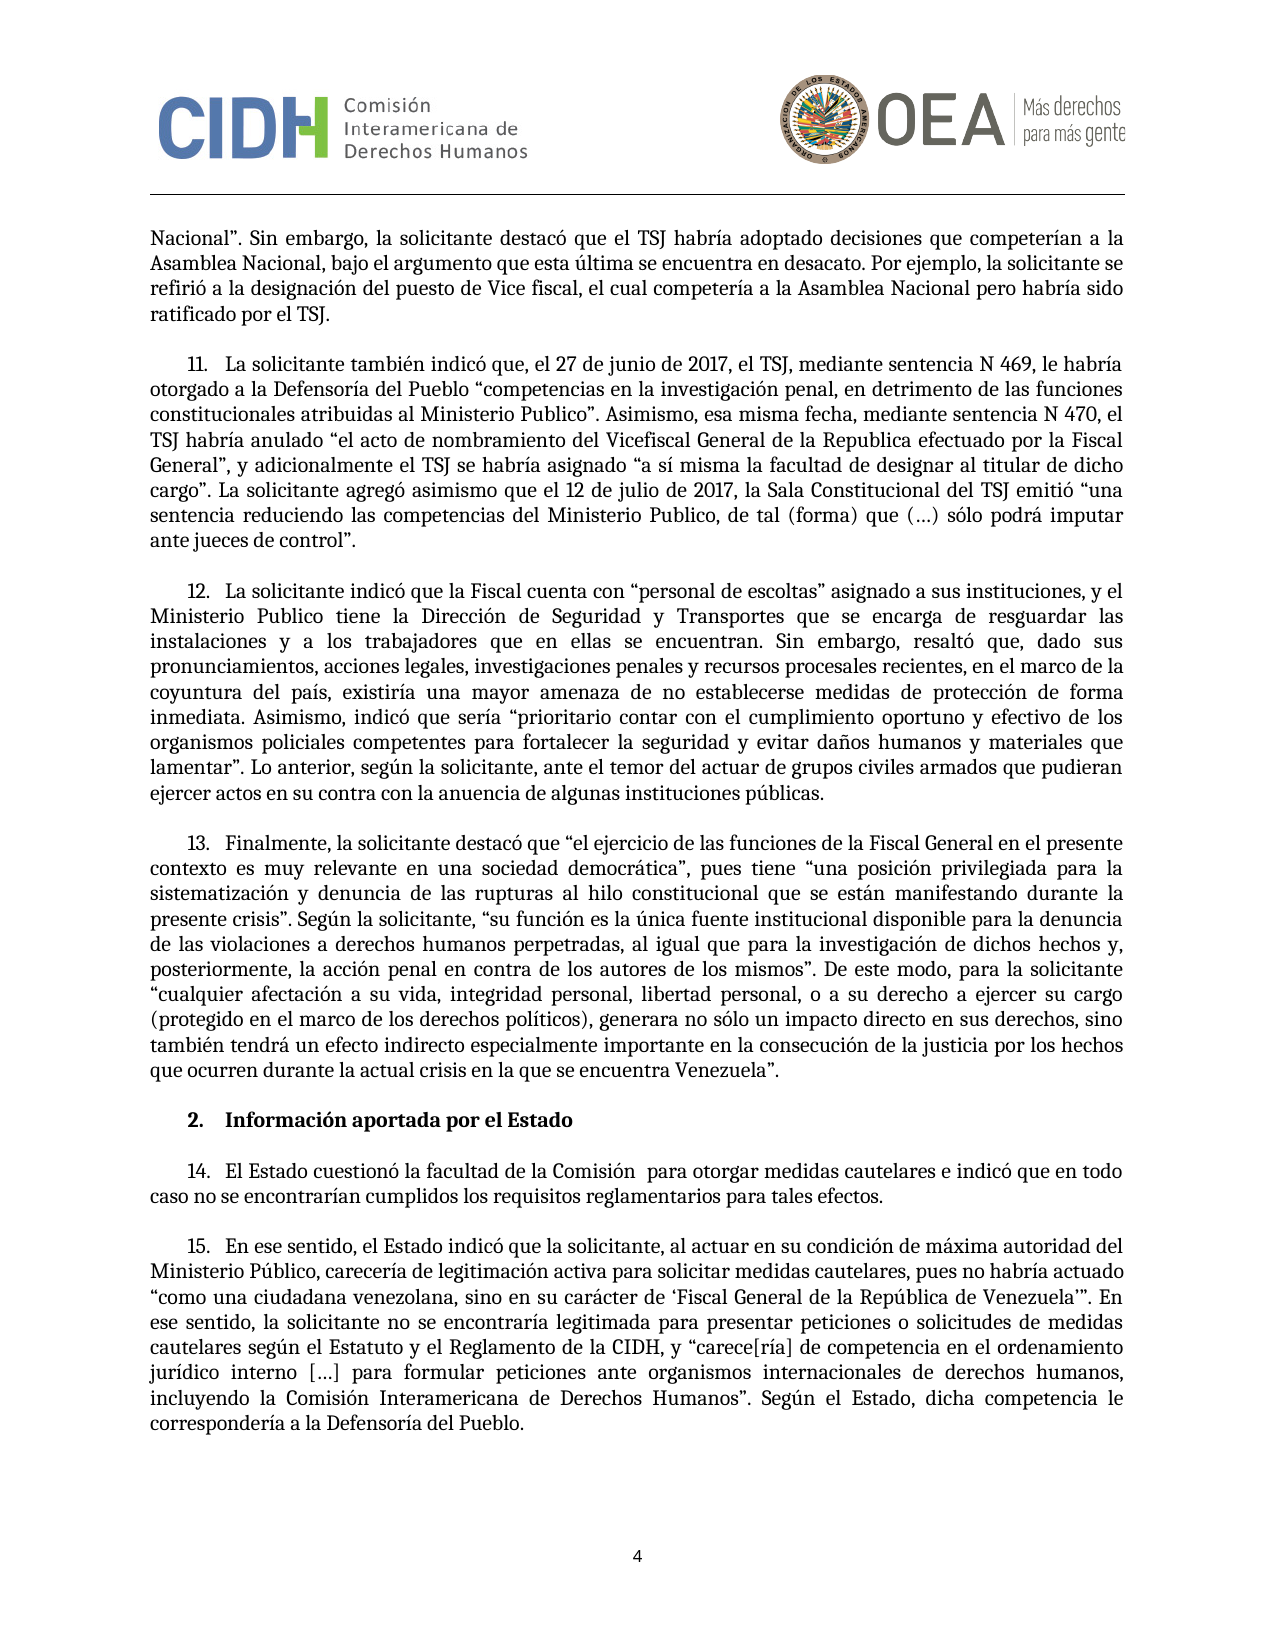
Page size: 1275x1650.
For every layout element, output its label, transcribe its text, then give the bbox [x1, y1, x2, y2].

picture [780, 75, 1125, 164]
list La solicitante indicó que la Fiscal cuenta con “personal de escoltas” asignado a sus instituciones, y el Ministerio Publico tiene la Dirección de Seguridad y Transportes que se encarga de resguardar las instalaciones y a los trabajadores que en ellas se encuentran. Sin embargo, resaltó que, dado sus pronunciamientos, acciones legales, investigaciones penales y recursos procesales recientes, en el marco de la coyuntura del país, existiría una mayor amenaza de no establecerse medidas de protección de forma inmediata. Asimismo, indicó que sería “prioritario contar con el cumplimiento oportuno y efectivo de los organismos policiales competentes para fortalecer la seguridad y evitar daños humanos y materiales que lamentar”. Lo anterior, según la solicitante, ante el temor del actuar de grupos civiles armados que pudieran ejercer actos en su contra con la anuencia de algunas instituciones públicas. [150, 579, 1125, 806]
list El Estado cuestionó la facultad de la Comisión para otorgar medidas cautelares e indicó que en todo caso no se encontrarían cumplidos los requisitos reglamentarios para tales efectos. [150, 1158, 1125, 1209]
list Finalmente, la solicitante destacó que “el ejercicio de las funciones de la Fiscal General en el presente contexto es muy relevante en una sociedad democrática”, pues tiene “una posición privilegiada para la sistematización y denuncia de las rupturas al hilo constitucional que se están manifestando durante la presente crisis”. Según la solicitante, “su función es la única fuente institucional disponible para la denuncia de las violaciones a derechos humanos perpetradas, al igual que para la investigación de dichos hechos y, posteriormente, la acción penal en contra de los autores de los mismos”. De este modo, para la solicitante “cualquier afectación a su vida, integridad personal, libertad personal, o a su derecho a ejercer su cargo (protegido en el marco de los derechos políticos), generara no sólo un impacto directo en sus derechos, sino también tendrá un efecto indirecto especialmente importante en la consecución de la justicia por los hechos que ocurren durante la actual crisis en la que se encuentra Venezuela”. [150, 831, 1125, 1083]
list Información aportada por el Estado [150, 1108, 1125, 1133]
picture [150, 89, 537, 164]
list La solicitante también indicó que, el 27 de junio de 2017, el TSJ, mediante sentencia N 469, le habría otorgado a la Defensoría del Pueblo “competencias en la investigación penal, en detrimento de las funciones constitucionales atribuidas al Ministerio Publico”. Asimismo, esa misma fecha, mediante sentencia N 470, el TSJ habría anulado “el acto de nombramiento del Vicefiscal General de la Republica efectuado por la Fiscal General”, y adicionalmente el TSJ se habría asignado “a sí misma la facultad de designar al titular de dicho cargo”. La solicitante agregó asimismo que el 12 de julio de 2017, la Sala Constitucional del TSJ emitió “una sentencia reduciendo las competencias del Ministerio Publico, de tal (forma) que (…) sólo podrá imputar ante jueces de control”. [150, 352, 1125, 553]
list En ese sentido, el Estado indicó que la solicitante, al actuar en su condición de máxima autoridad del Ministerio Público, carecería de legitimación activa para solicitar medidas cautelares, pues no habría actuado “como una ciudadana venezolana, sino en su carácter de ‘Fiscal General de la República de Venezuela’”. En ese sentido, la solicitante no se encontraría legitimada para presentar peticiones o solicitudes de medidas cautelares según el Estatuto y el Reglamento de la CIDH, y “carece[ría] de competencia en el ordenamiento jurídico interno […] para formular peticiones ante organismos internacionales de derechos humanos, incluyendo la Comisión Interamericana de Derechos Humanos”. Según el Estado, dicha competencia le correspondería a la Defensoría del Pueblo. [150, 1234, 1125, 1436]
